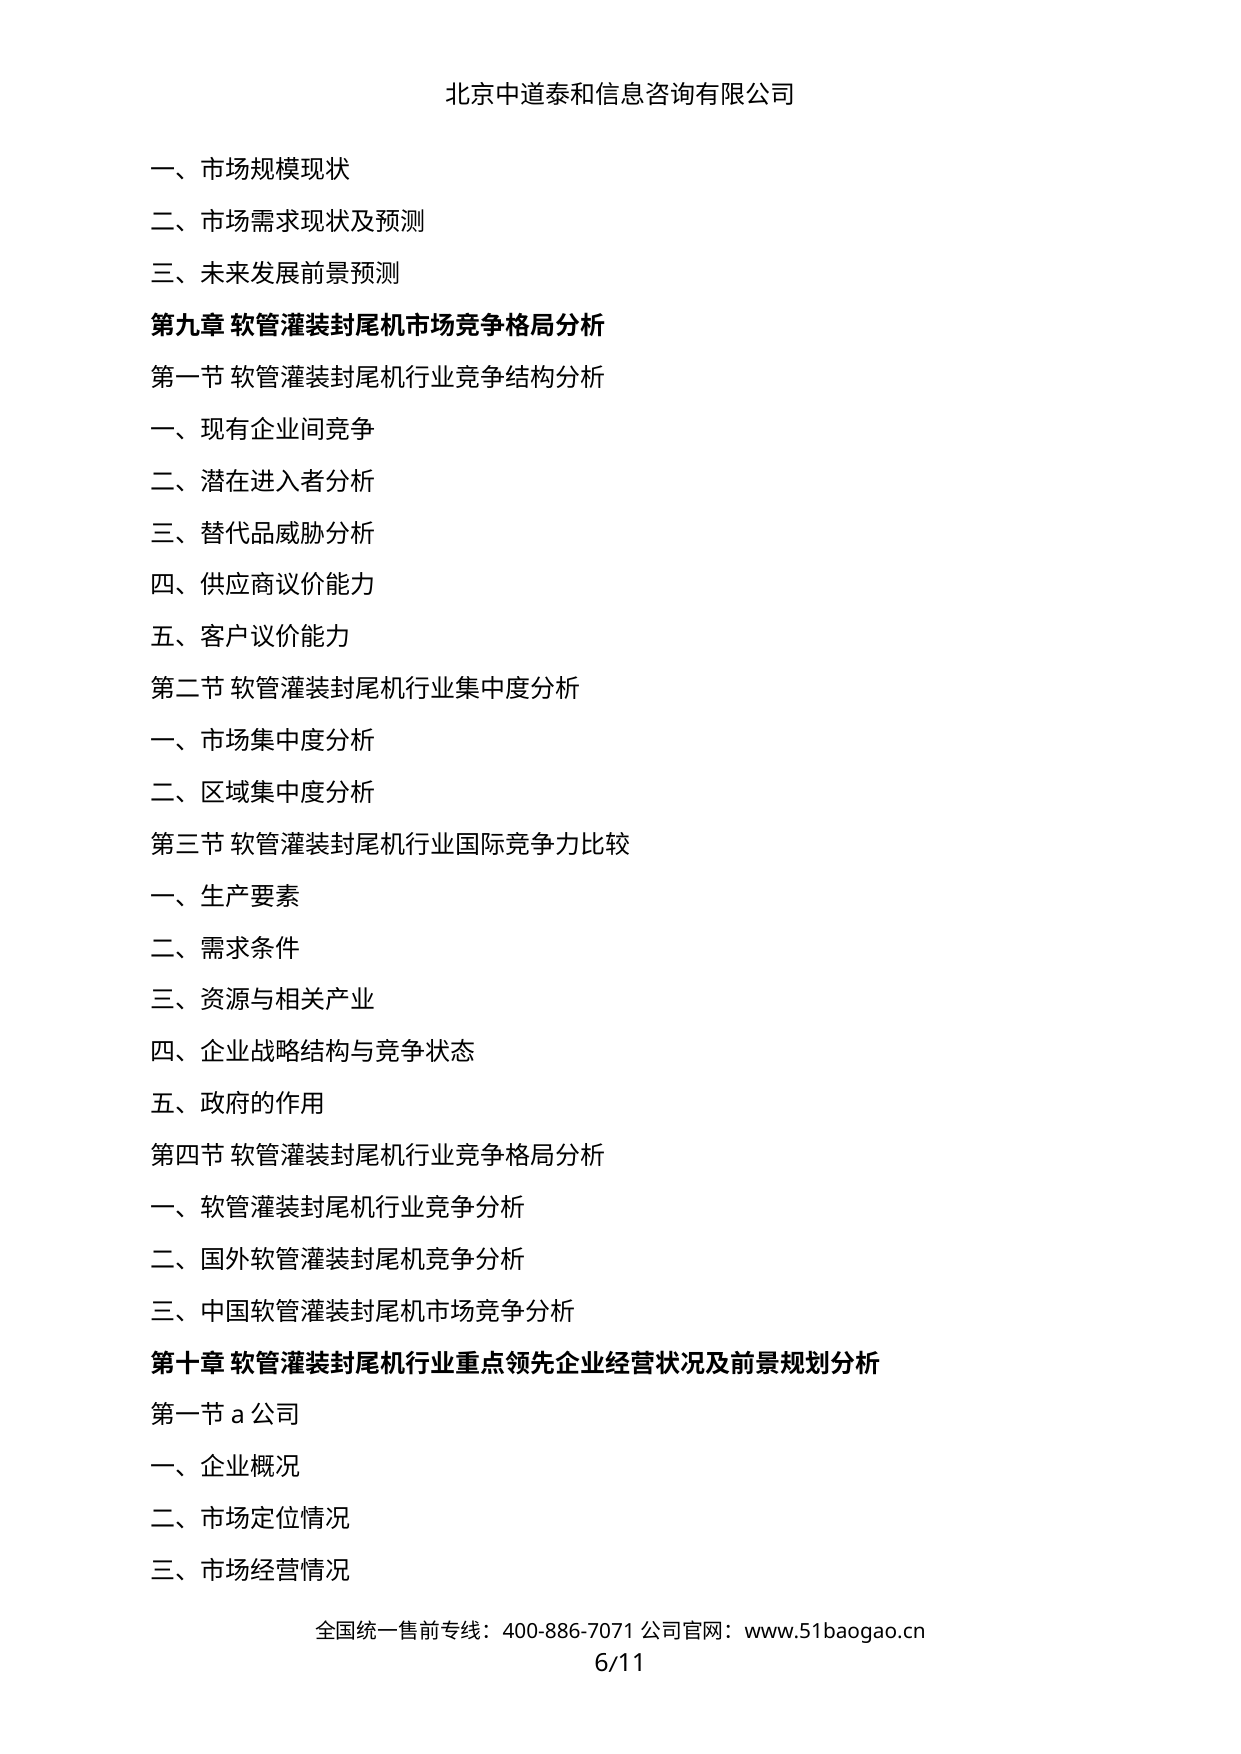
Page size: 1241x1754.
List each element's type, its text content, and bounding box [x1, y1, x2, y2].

text 第一节 软管灌装封尾机行业竞争结构分析 [150, 357, 1090, 394]
text 第九章 软管灌装封尾机市场竞争格局分析 [150, 306, 1090, 342]
text 一、现有企业间竞争 [150, 409, 1090, 446]
text 一、软管灌装封尾机行业竞争分析 [150, 1187, 1090, 1224]
text 二、市场需求现状及预测 [150, 202, 1090, 238]
text 第一节 a公司 [150, 1395, 1090, 1431]
text 三、资源与相关产业 [150, 980, 1090, 1016]
text 五、客户议价能力 [150, 617, 1090, 653]
text 五、政府的作用 [150, 1084, 1090, 1120]
text 三、未来发展前景预测 [150, 254, 1090, 290]
text 二、国外软管灌装封尾机竞争分析 [150, 1239, 1090, 1276]
text 第十章 软管灌装封尾机行业重点领先企业经营状况及前景规划分析 [150, 1343, 1090, 1379]
text 二、市场定位情况 [150, 1499, 1090, 1535]
text 一、生产要素 [150, 876, 1090, 912]
text 二、潜在进入者分析 [150, 461, 1090, 497]
text 二、需求条件 [150, 928, 1090, 964]
text 第二节 软管灌装封尾机行业集中度分析 [150, 669, 1090, 705]
text 四、企业战略结构与竞争状态 [150, 1032, 1090, 1068]
text 一、市场规模现状 [150, 150, 1090, 186]
text 第三节 软管灌装封尾机行业国际竞争力比较 [150, 824, 1090, 861]
text 二、区域集中度分析 [150, 772, 1090, 809]
text 四、供应商议价能力 [150, 565, 1090, 601]
text 三、中国软管灌装封尾机市场竞争分析 [150, 1291, 1090, 1327]
text 第四节 软管灌装封尾机行业竞争格局分析 [150, 1136, 1090, 1172]
text 一、企业概况 [150, 1447, 1090, 1483]
text 三、市场经营情况 [150, 1551, 1090, 1587]
text 三、替代品威胁分析 [150, 513, 1090, 549]
text 一、市场集中度分析 [150, 721, 1090, 757]
